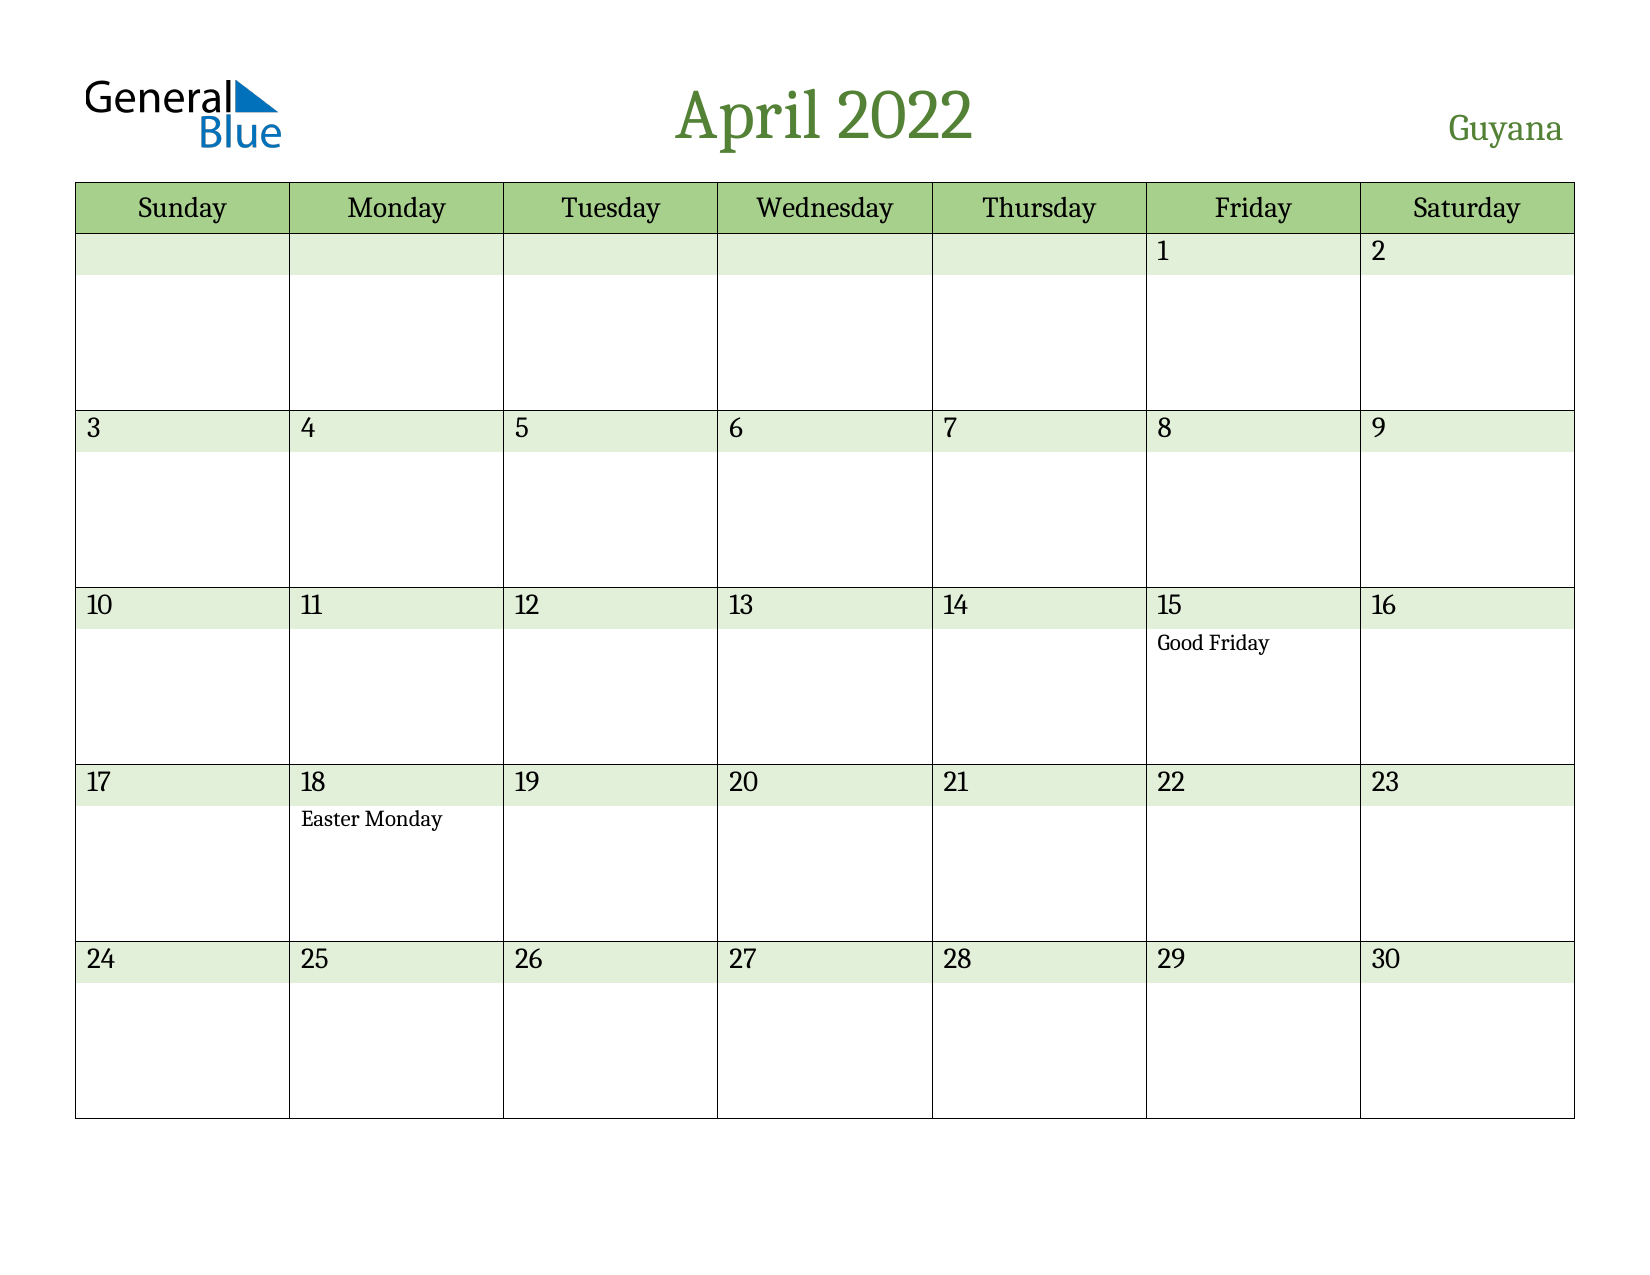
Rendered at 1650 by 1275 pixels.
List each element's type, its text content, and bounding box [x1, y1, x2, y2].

table_cell [1361, 629, 1574, 764]
table_cell [718, 806, 932, 941]
table_cell 20 [718, 765, 932, 806]
table_cell 21 [933, 765, 1146, 806]
table_cell [1147, 452, 1360, 587]
table_cell 2 [1361, 234, 1574, 275]
table_cell 17 [76, 765, 289, 806]
table_cell [504, 275, 717, 410]
table_cell [933, 234, 1146, 275]
table_cell [504, 983, 717, 1118]
table_cell [76, 275, 289, 410]
table_cell 5 [504, 411, 717, 452]
table_cell 16 [1361, 588, 1574, 629]
table_cell 3 [76, 411, 289, 452]
table_cell Wednesday [718, 183, 932, 233]
table_header April 2022 [504, 75, 1146, 182]
table_cell [1361, 452, 1574, 587]
table_cell [718, 629, 932, 764]
table_cell [933, 806, 1146, 941]
table_cell 29 [1147, 942, 1360, 983]
table_cell 13 [718, 588, 932, 629]
table_cell 14 [933, 588, 1146, 629]
table_cell 28 [933, 942, 1146, 983]
table_cell 27 [718, 942, 932, 983]
table_cell [1147, 983, 1360, 1118]
table_cell 23 [1361, 765, 1574, 806]
table_cell 1 [1147, 234, 1360, 275]
table_cell [1361, 275, 1574, 410]
table_cell 30 [1361, 942, 1574, 983]
table_cell Good Friday [1147, 629, 1360, 764]
table_cell [76, 629, 289, 764]
table_cell [76, 452, 289, 587]
table_cell [504, 806, 717, 941]
table_cell [76, 983, 289, 1118]
table_cell 19 [504, 765, 717, 806]
table_cell 10 [76, 588, 289, 629]
table_cell [933, 629, 1146, 764]
table_cell [1361, 983, 1574, 1118]
picture [86, 80, 281, 148]
table_cell [1147, 806, 1360, 941]
table_cell [290, 452, 503, 587]
table_cell 15 [1147, 588, 1360, 629]
table_cell 26 [504, 942, 717, 983]
table_cell Saturday [1361, 183, 1574, 233]
table_cell [504, 234, 717, 275]
table_cell [718, 275, 932, 410]
table_cell 25 [290, 942, 503, 983]
table_cell [504, 452, 717, 587]
table_cell [504, 629, 717, 764]
table_cell 22 [1147, 765, 1360, 806]
table_cell [933, 452, 1146, 587]
table_cell [718, 983, 932, 1118]
table_cell 9 [1361, 411, 1574, 452]
table_cell Sunday [76, 183, 289, 233]
table_cell 12 [504, 588, 717, 629]
table_cell [76, 234, 289, 275]
table_cell 18 [290, 765, 503, 806]
table_header Guyana [1146, 75, 1574, 182]
table_cell [290, 234, 503, 275]
table_cell [290, 983, 503, 1118]
table_cell [290, 275, 503, 410]
table_cell 6 [718, 411, 932, 452]
table_cell Tuesday [504, 183, 717, 233]
table_cell [1147, 275, 1360, 410]
table_cell Monday [290, 183, 503, 233]
table_cell 4 [290, 411, 503, 452]
table_cell 24 [76, 942, 289, 983]
table_cell Friday [1147, 183, 1360, 233]
table_cell Easter Monday [290, 806, 503, 941]
table_cell 11 [290, 588, 503, 629]
table_cell Thursday [933, 183, 1146, 233]
table_cell [290, 629, 503, 764]
table_cell [1361, 806, 1574, 941]
table_cell [933, 275, 1146, 410]
table_cell [718, 452, 932, 587]
table_cell [76, 806, 289, 941]
table_header [76, 75, 503, 182]
table_cell 8 [1147, 411, 1360, 452]
table_cell [933, 983, 1146, 1118]
table_cell 7 [933, 411, 1146, 452]
table_cell [718, 234, 932, 275]
